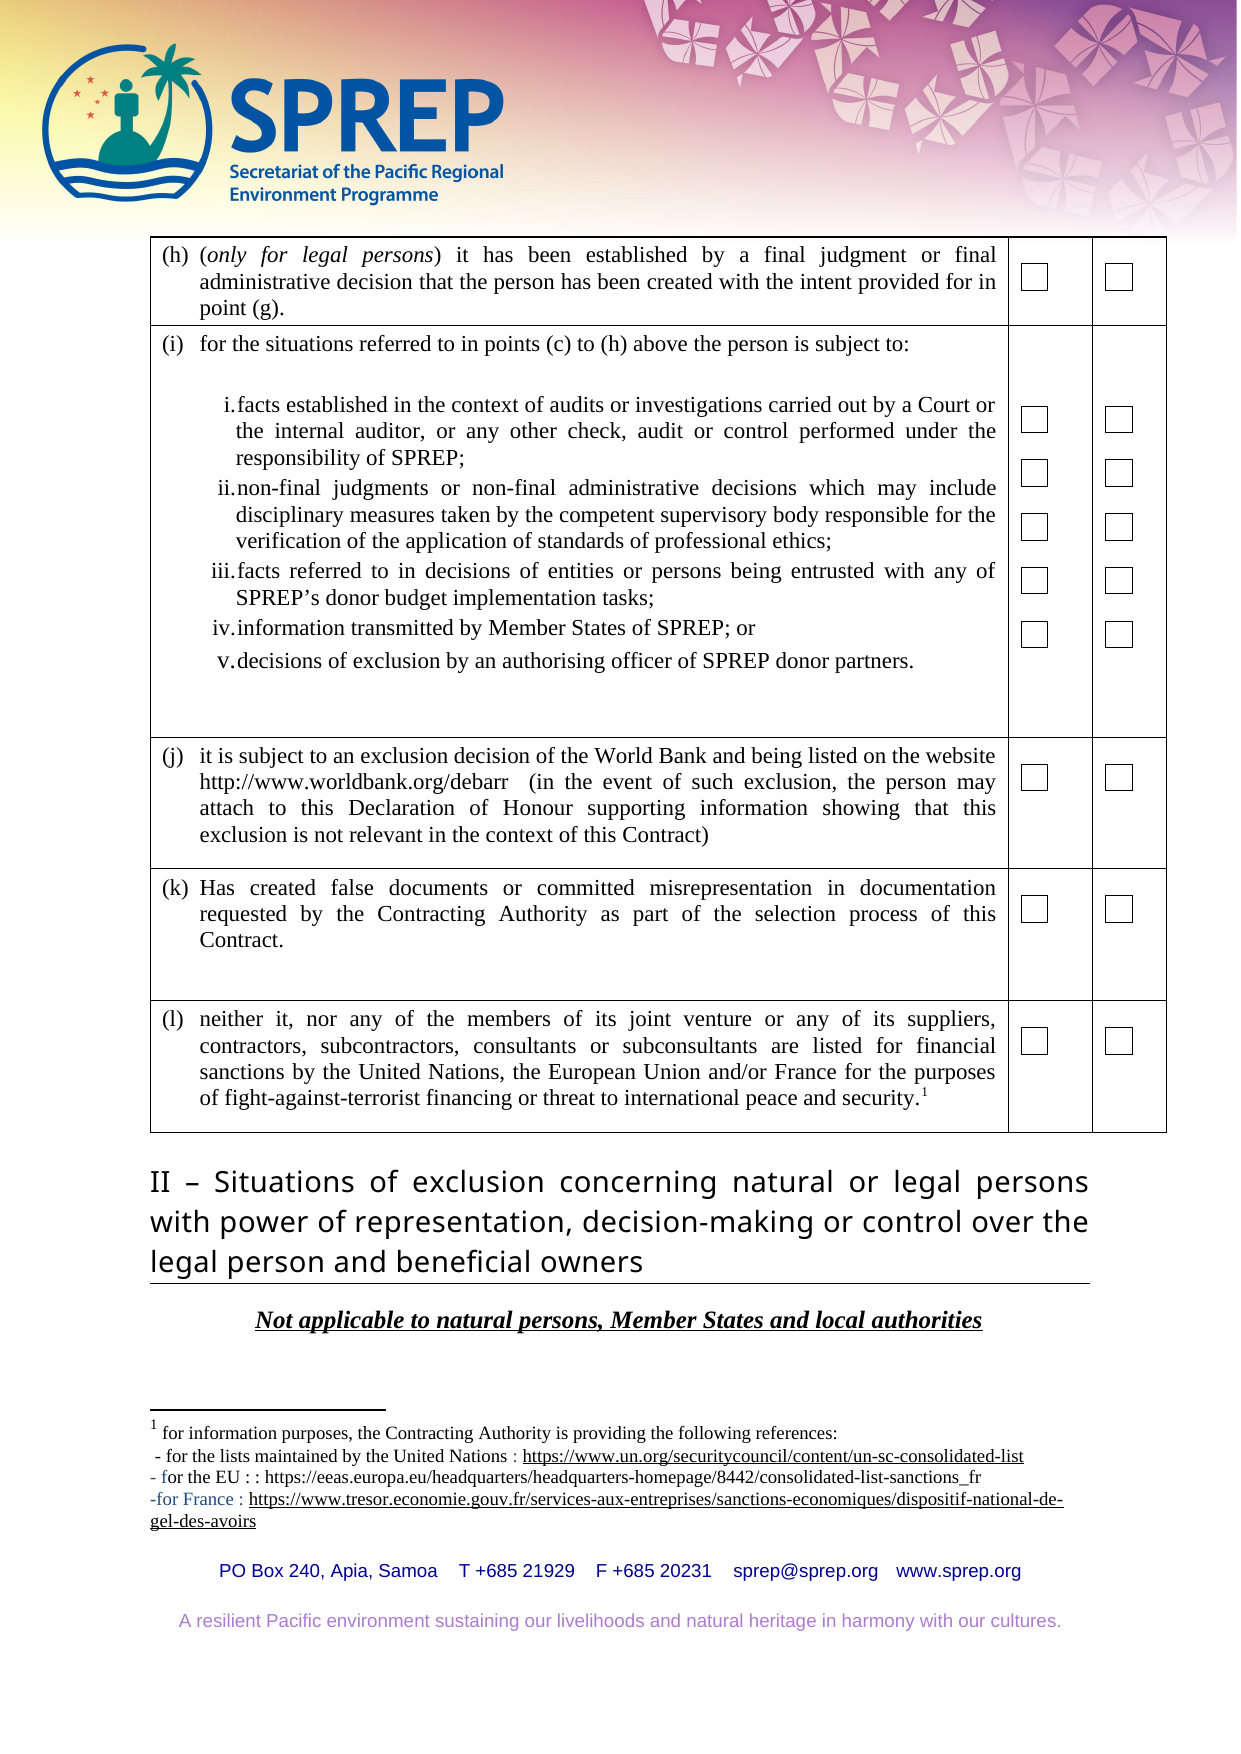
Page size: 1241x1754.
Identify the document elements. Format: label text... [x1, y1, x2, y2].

table_cell [1009, 1001, 1092, 1132]
table_cell Has created false documents or committed misrepresentation in documentation requested by the Contracting Authority as part of the selection process of this Contract. [151, 869, 1008, 1000]
table_cell [1009, 869, 1092, 1000]
table_cell [1009, 738, 1092, 868]
table_cell (only for legal persons) it has been established by a final judgment or final administrative decision that the person has been created with the intent provided for in point (g). [151, 238, 1008, 325]
table_cell neither it, nor any of the members of its joint venture or any of its suppliers, contractors, subcontractors, consultants or subconsultants are listed for financial sanctions by the United Nations, the European Union and/or France for the purposes of fight-against-terrorist financing or threat to international peace and security. [151, 1001, 1008, 1132]
table_cell [1009, 238, 1092, 325]
table_cell [1093, 738, 1166, 868]
table_cell [1093, 238, 1166, 325]
table_cell [1093, 1001, 1166, 1132]
text Not applicable to natural persons, Member States and local authorities [150, 1305, 1090, 1333]
table_cell [1093, 326, 1166, 737]
table_cell [1093, 869, 1166, 1000]
table_cell [1009, 326, 1092, 737]
picture [0, 0, 1237, 244]
table_cell for the situations referred to in points (c) to (h) above the person is subject to: facts established in the context of audits or investigations carried out by a Court or the internal auditor, or any other check, audit or control performed under the responsibility of SPREP; non-final judgments or non-final administrative decisions which may include disciplinary measures taken by the competent supervisory body responsible for the verification of the application of standards of professional ethics; facts referred to in decisions of entities or persons being entrusted with any of SPREP’s donor budget implementation tasks; information transmitted by Member States of SPREP; or decisions of exclusion by an authorising officer of SPREP donor partners. [151, 326, 1008, 737]
table_cell it is subject to an exclusion decision of the World Bank and being listed on the website http://www.worldbank.org/debarr (in the event of such exclusion, the person may attach to this Declaration of Honour supporting information showing that this exclusion is not relevant in the context of this Contract) [151, 738, 1008, 868]
title II – Situations of exclusion concerning natural or legal persons with power of representation, decision-making or control over the legal person and beneficial owners [150, 1162, 1090, 1283]
